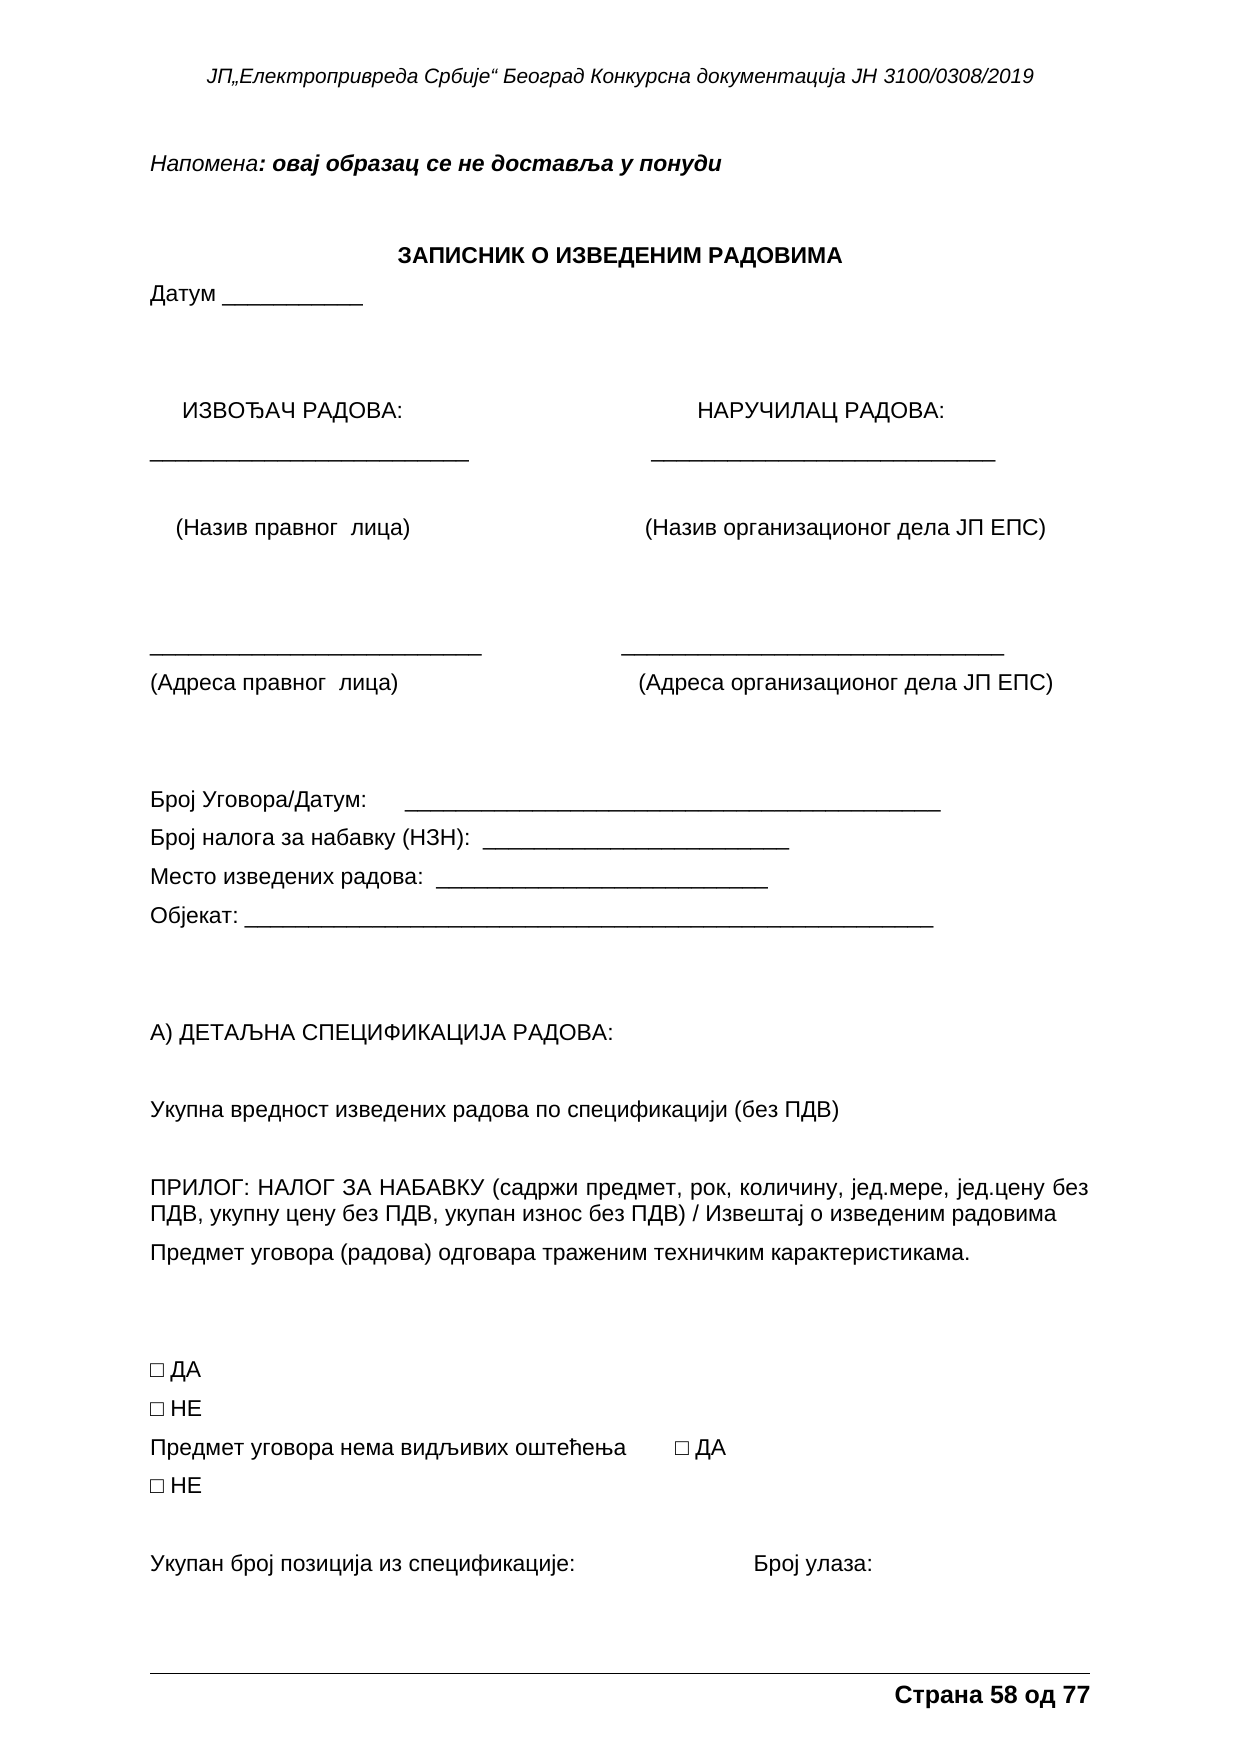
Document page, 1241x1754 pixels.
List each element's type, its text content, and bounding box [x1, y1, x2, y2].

text (Назив правног лица) (Назив организационог дела ЈП ЕПС) [150, 513, 1090, 540]
text Укупна вредност изведених радова по спецификацији (без ПДВ) [150, 1096, 1090, 1123]
text Место изведених радова: __________________________ [150, 863, 1090, 889]
text Број налога за набавку (НЗН): ________________________ [150, 824, 1090, 851]
text Напомена: овај образац се не доставља у понуди [150, 150, 1090, 176]
text ЗАПИСНИК О ИЗВЕДЕНИМ РАДОВИМА [150, 242, 1090, 268]
text _________________________ ___________________________ [150, 436, 1090, 462]
text Број Уговора/Датум: __________________________________________ [150, 786, 1090, 812]
text А) ДЕТАЉНА СПЕЦИФИКАЦИЈА РАДОВА: [150, 1019, 1090, 1045]
text Укупан број позиција из спецификације: Број улаза: [150, 1550, 1090, 1576]
text □ НЕ [150, 1395, 1090, 1421]
text __________________________ ______________________________ [150, 630, 1090, 656]
text Предмет уговора (радова) одговара траженим техничким карактеристикама. [150, 1239, 1090, 1266]
text Датум ___________ [150, 280, 1090, 307]
text ИЗВОЂАЧ РАДОВА: НАРУЧИЛАЦ РАДОВА: [150, 397, 1090, 423]
text Објекат: ______________________________________________________ [150, 902, 1090, 928]
text □ НЕ [150, 1472, 1090, 1499]
text Предмет уговора нема видљивих оштећења □ ДА [150, 1433, 1090, 1460]
text □ ДА [150, 1356, 1090, 1382]
text ПРИЛОГ: НАЛОГ ЗА НАБАВКУ (садржи предмет, рок, количину, јед.мере, јед.цену без ПДВ, укупну цену без ПДВ, укупан износ без ПДВ) / Извештај о изведеним радовима [150, 1174, 1090, 1227]
text (Адреса правног лица) (Адреса организационог дела ЈП ЕПС) [150, 669, 1090, 695]
